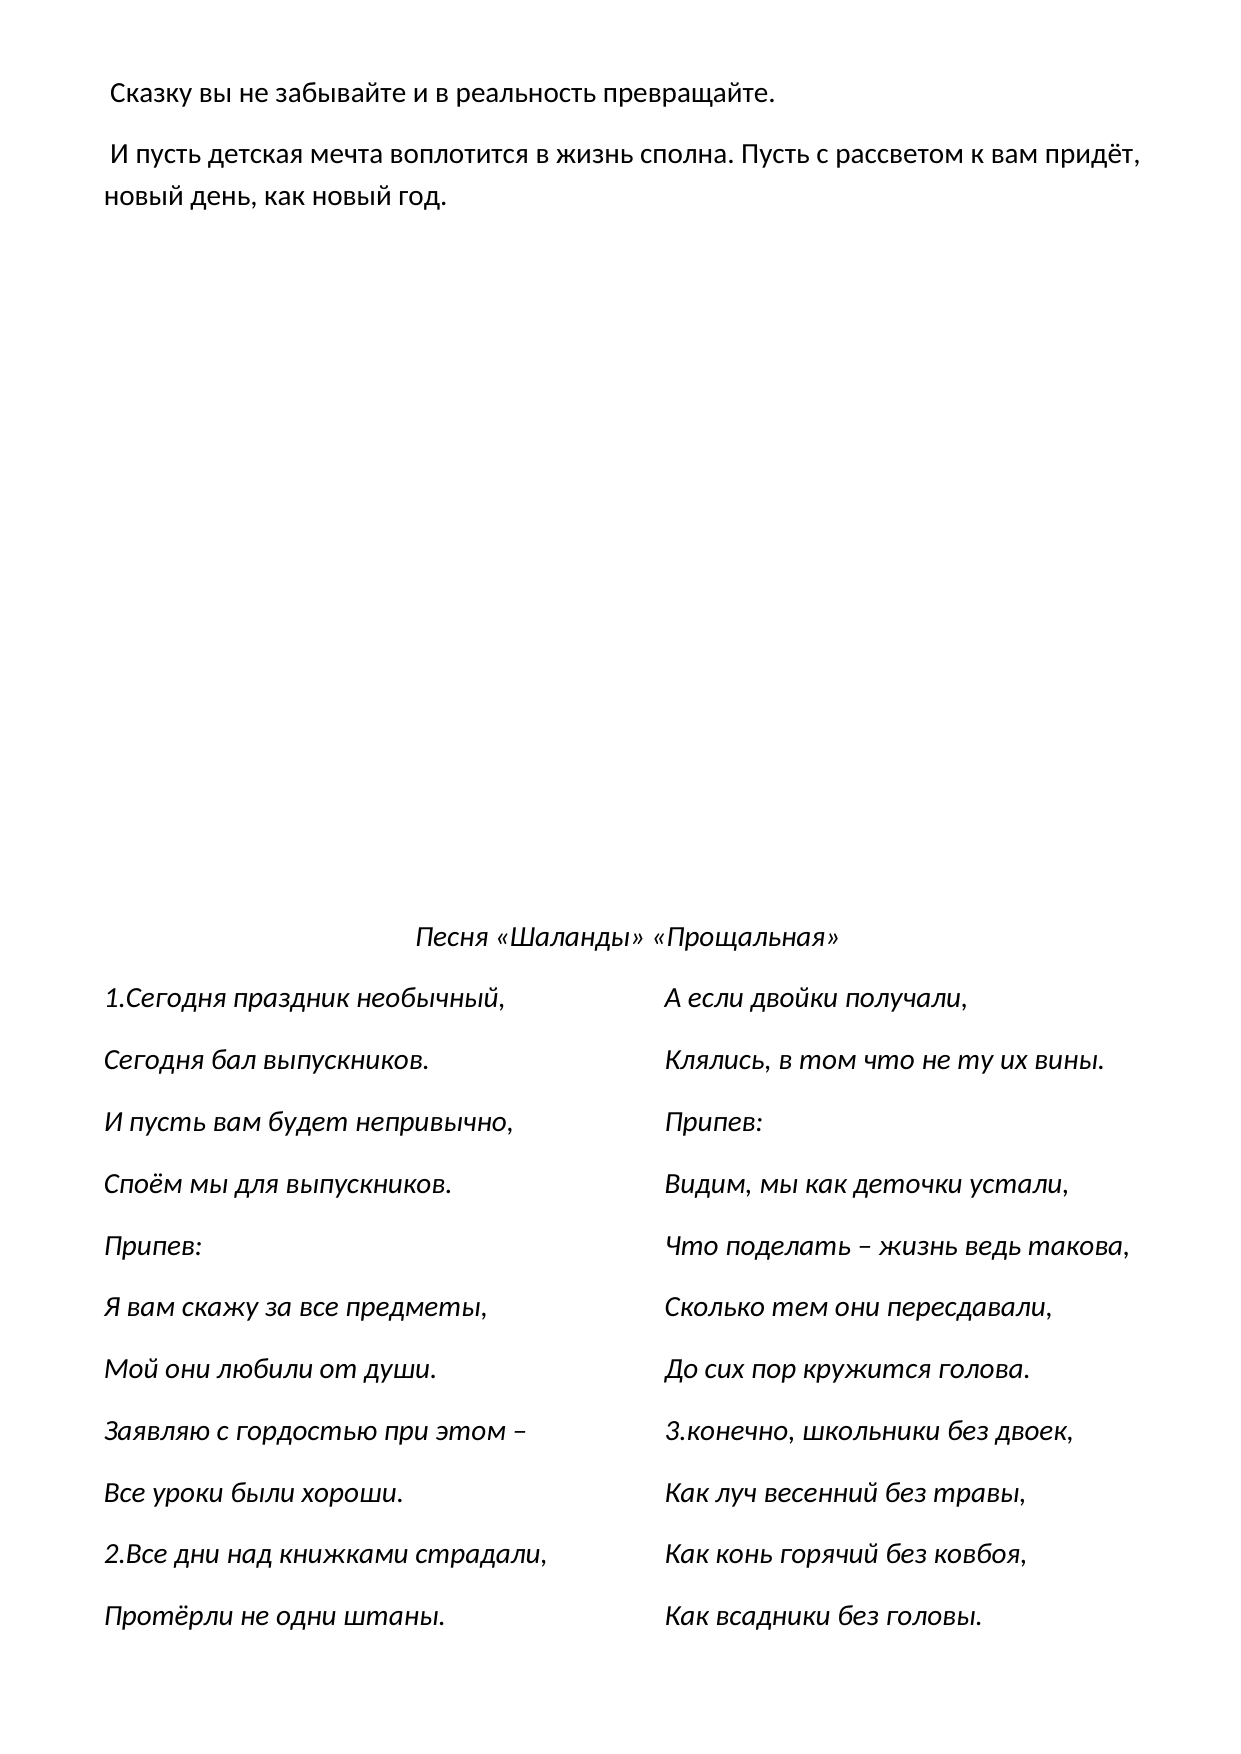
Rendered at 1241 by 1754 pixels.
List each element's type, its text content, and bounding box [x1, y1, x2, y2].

text Сколько тем они пересдавали, [664, 1288, 1152, 1324]
text А если двойки получали, [664, 979, 1152, 1015]
text Протёрли не одни штаны. [103, 1597, 591, 1633]
text Сказку вы не забывайте и в реальность превращайте. [103, 74, 1152, 109]
text Как луч весенний без травы, [664, 1474, 1152, 1509]
text Мой они любили от души. [103, 1350, 591, 1386]
text Я вам скажу за все предметы, [103, 1288, 591, 1324]
text Заявляю с гордостью при этом – [103, 1412, 591, 1448]
text И пусть вам будет непривычно, [103, 1103, 591, 1139]
text До сих пор кружится голова. [664, 1350, 1152, 1386]
text Песня «Шаланды» «Прощальная» [103, 918, 1152, 953]
text Видим, мы как деточки устали, [664, 1165, 1152, 1201]
text Сегодня бал выпускников. [103, 1041, 591, 1077]
text 1.Сегодня праздник необычный, [103, 979, 591, 1015]
text Припев: [664, 1103, 1152, 1139]
text Клялись, в том что не ту их вины. [664, 1041, 1152, 1077]
text 3.конечно, школьники без двоек, [664, 1412, 1152, 1448]
text Что поделать – жизнь ведь такова, [664, 1227, 1152, 1262]
text Как всадники без головы. [664, 1597, 1152, 1633]
text Как конь горячий без ковбоя, [664, 1536, 1152, 1571]
text Споём мы для выпускников. [103, 1165, 591, 1201]
text И пусть детская мечта воплотится в жизнь сполна. Пусть с рассветом к вам придёт, новый день, как новый год. [103, 136, 1152, 212]
text Все уроки были хороши. [103, 1474, 591, 1509]
text Припев: [103, 1227, 591, 1262]
text 2.Все дни над книжками страдали, [103, 1536, 591, 1571]
